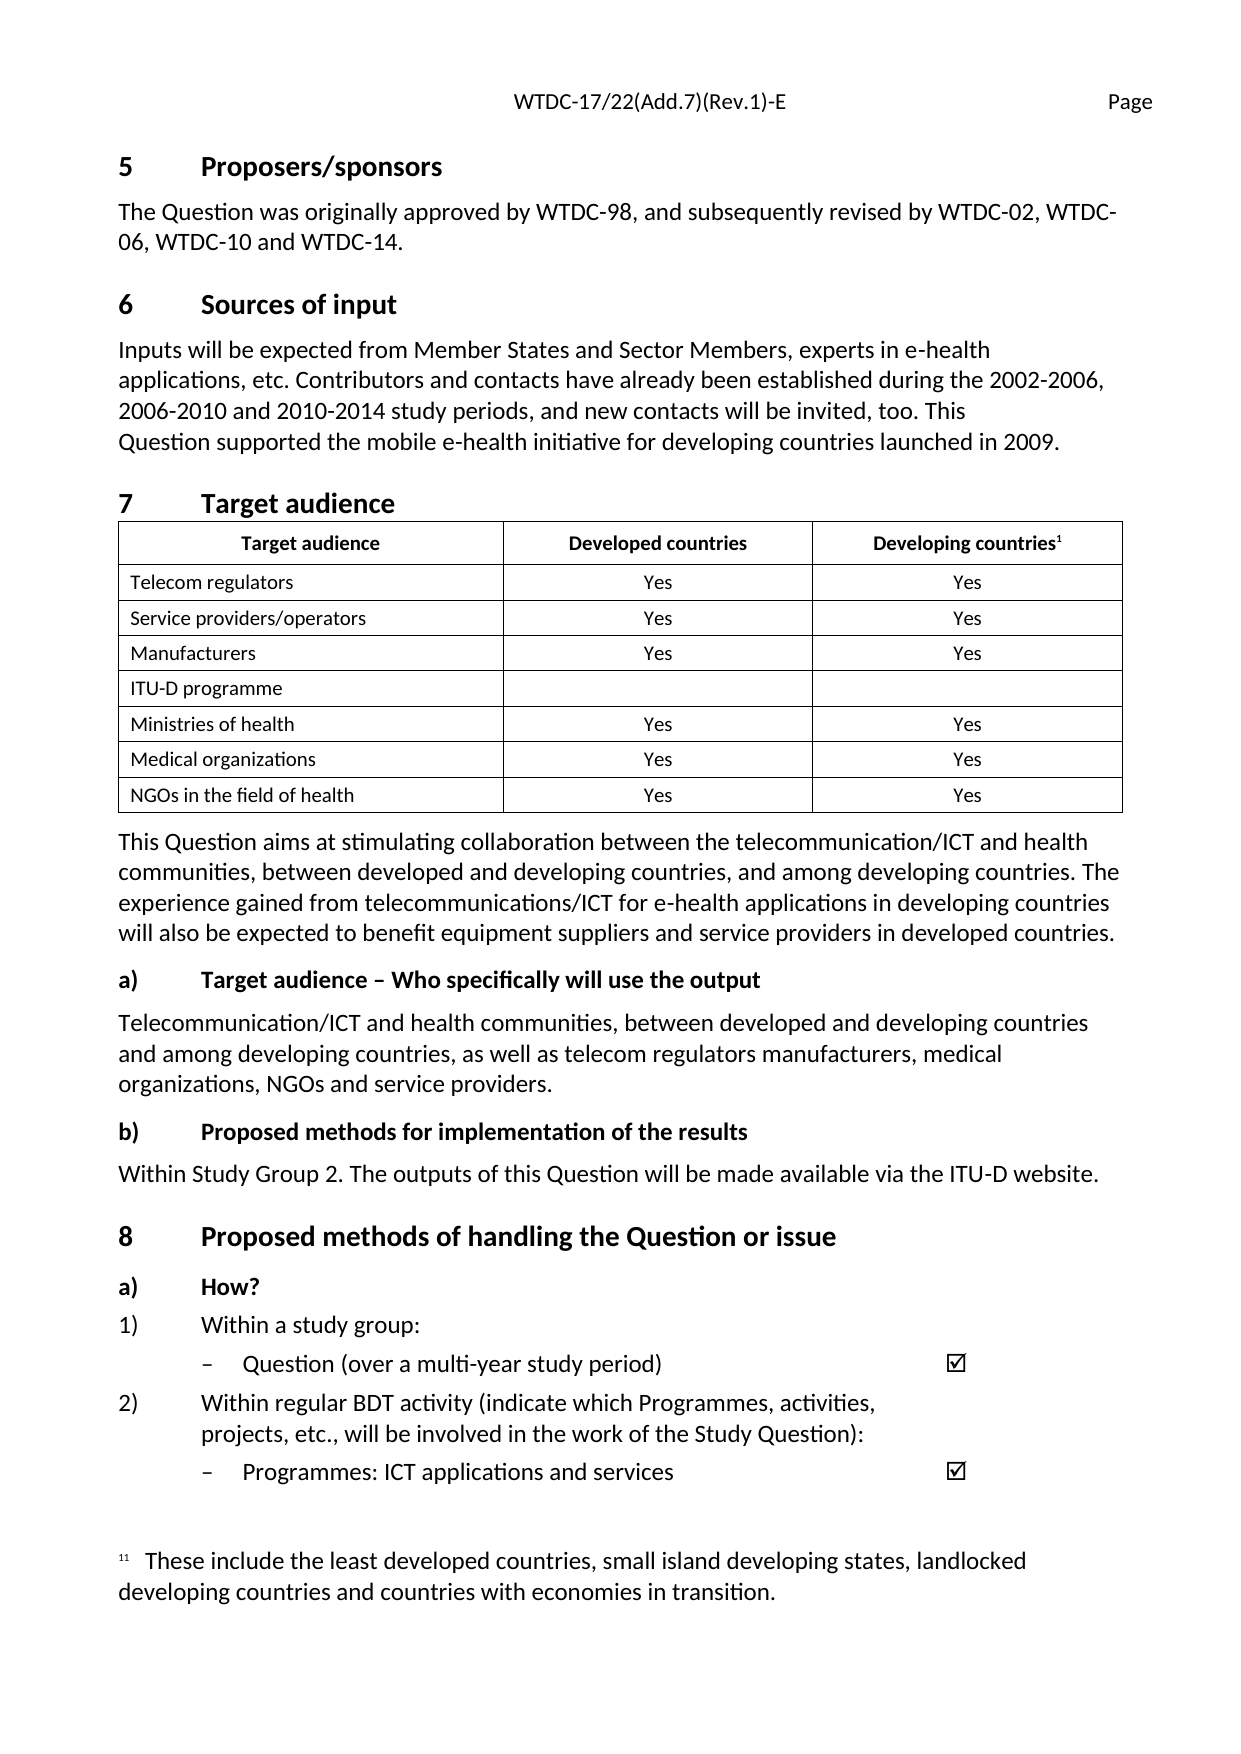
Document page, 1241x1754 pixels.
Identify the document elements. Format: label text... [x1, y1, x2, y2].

table_header Developed countries [504, 522, 812, 564]
table_cell Yes [504, 778, 812, 812]
table_header Target audience [119, 522, 503, 564]
table_cell Yes [813, 778, 1122, 812]
table_cell Yes [504, 707, 812, 741]
subtitle a) How? [118, 1271, 1122, 1301]
subtitle 8 Proposed methods of handling the Question or issue [118, 1218, 1122, 1254]
text Within Study Group 2. The outputs of this Question will be made available via the ITU-D website. [118, 1159, 1122, 1189]
table_cell [813, 671, 1122, 706]
table_cell Yes [504, 742, 812, 777]
table_cell NGOs in the field of health [119, 778, 503, 812]
text The Question was originally approved by WTDC-98, and subsequently revised by WTDC-02, WTDC-06, WTDC-10 and WTDC-14. [118, 196, 1122, 257]
text Telecommunication/ICT and health communities, between developed and developing countries and among developing countries, as well as telecom regulators manufacturers, medical organizations, NGOs and service providers. [118, 1007, 1122, 1099]
table_cell Yes [504, 636, 812, 670]
text This Question aims at stimulating collaboration between the telecommunication/ICT and health communities, between developed and developing countries, and among developing countries. The experience gained from telecommunications/ICT for e-health applications in developing countries will also be expected to benefit equipment suppliers and service providers in developed countries. [118, 826, 1122, 948]
subtitle 6 Sources of input [118, 286, 1122, 322]
table_cell ITU-D programme [119, 671, 503, 706]
subtitle b) Proposed methods for implementation of the results [118, 1116, 1122, 1146]
table_cell Yes [813, 565, 1122, 599]
text – Question (over a multi-year study period) [201, 1348, 1122, 1379]
table_cell Ministries of health [119, 707, 503, 741]
table_cell Yes [813, 601, 1122, 635]
table_cell Yes [813, 636, 1122, 670]
table_cell Medical organizations [119, 742, 503, 777]
text – Programmes: ICT applications and services [201, 1457, 1122, 1487]
table_cell Manufacturers [119, 636, 503, 670]
subtitle 5 Proposers/sponsors [118, 148, 1122, 183]
table_cell Service providers/operators [119, 601, 503, 635]
text 1) Within a study group: [118, 1309, 1122, 1340]
table_cell Telecom regulators [119, 565, 503, 599]
text Inputs will be expected from Member States and Sector Members, experts in e-health applications, etc. Contributors and contacts have already been established during the 2002-2006, 2006-2010 and 2010-2014 study periods, and new contacts will be invited, too. This Question supported the mobile e-health initiative for developing countries launched in 2009. [118, 334, 1122, 456]
table_cell [504, 671, 812, 706]
table_cell Yes [504, 601, 812, 635]
table_cell Yes [504, 565, 812, 599]
text 2) Within regular BDT activity (indicate which Programmes, activities, projects, etc., will be involved in the work of the Study Question): [118, 1387, 1122, 1448]
table_header Developing countries1 [813, 522, 1122, 564]
subtitle a) Target audience – Who specifically will use the output [118, 964, 1122, 995]
table_cell Yes [813, 742, 1122, 777]
subtitle 7 Target audience [118, 485, 1122, 521]
table_cell Yes [813, 707, 1122, 741]
